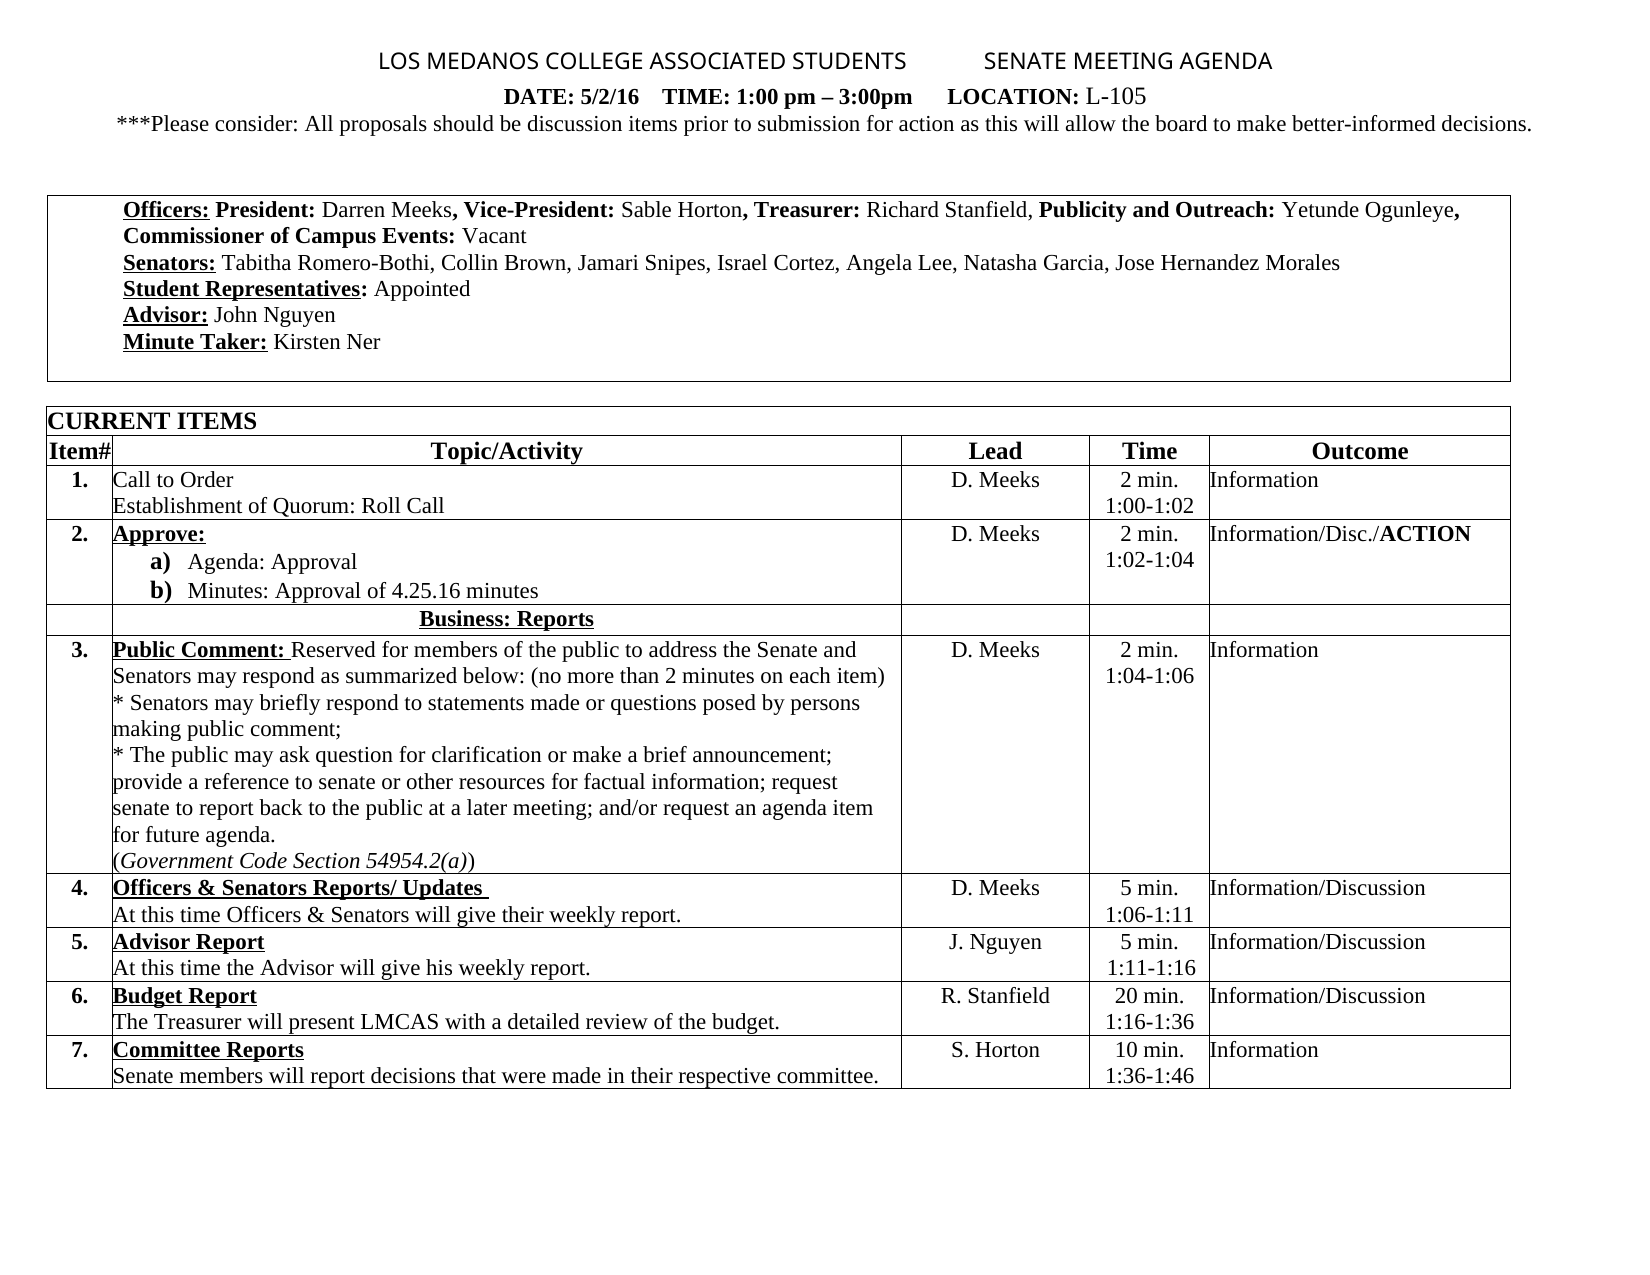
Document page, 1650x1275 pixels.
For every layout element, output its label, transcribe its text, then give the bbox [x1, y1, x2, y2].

table_cell Outcome [1210, 436, 1510, 465]
table_cell Public Comment: Reserved for members of the public to address the Senate and Senators may respond as summarized below: (no more than 2 minutes on each item) * Senators may briefly respond to statements made or questions posed by persons making public comment; * The public may ask question for clarification or make a brief announcement; provide a reference to senate or other resources for factual information; request senate to report back to the public at a later meeting; and/or request an agenda item for future agenda. (Government Code Section 54954.2(a)) [113, 636, 901, 873]
table_cell 7. [47, 1036, 112, 1088]
table_cell Business: Reports [113, 605, 901, 635]
table_cell Information/Discussion [1210, 982, 1510, 1034]
table_cell D. Meeks [902, 636, 1089, 873]
table_cell Information [1210, 1036, 1510, 1088]
table_cell D. Meeks [902, 520, 1089, 604]
table_cell 20 min. 1:16-1:36 [1090, 982, 1209, 1034]
table_cell 5. [47, 928, 112, 981]
table_cell Officers & Senators Reports/ Updates At this time Officers & Senators will give their weekly report. [113, 874, 901, 927]
table_cell [902, 605, 1089, 635]
table_cell Budget Report The Treasurer will present LMCAS with a detailed review of the budget. [113, 982, 901, 1034]
table_cell J. Nguyen [902, 928, 1089, 981]
table_header CURRENT ITEMS [47, 407, 1510, 435]
table_cell Approve: Agenda: Approval Minutes: Approval of 4.25.16 minutes [113, 520, 901, 604]
table_cell Item# [47, 436, 112, 465]
table_cell [1090, 605, 1209, 635]
table_cell R. Stanfield [902, 982, 1089, 1034]
table_cell [47, 605, 112, 635]
table_cell 5 min. 1:06-1:11 [1090, 874, 1209, 927]
table_cell 1. [47, 466, 112, 519]
table_cell Information/Disc./ACTION [1210, 520, 1510, 604]
table_cell Lead [902, 436, 1089, 465]
table_cell [1210, 605, 1510, 635]
table_cell 2 min. 1:04-1:06 [1090, 636, 1209, 873]
table_cell D. Meeks [902, 874, 1089, 927]
table_cell 4. [47, 874, 112, 927]
table_cell Call to Order Establishment of Quorum: Roll Call [113, 466, 901, 519]
table_cell Information/Discussion [1210, 928, 1510, 981]
table_cell Information [1210, 636, 1510, 873]
table_cell Topic/Activity [113, 436, 901, 465]
table_cell Time [1090, 436, 1209, 465]
table_cell 2. [47, 520, 112, 604]
table_cell 2 min. 1:02-1:04 [1090, 520, 1209, 604]
table_header Officers: President: Darren Meeks, Vice-President: Sable Horton, Treasurer: Richard Stanfield, Publicity and Outreach: Yetunde Ogunleye, Commissioner of Campus Events: Vacant Senators: Tabitha Romero-Bothi, Collin Brown, Jamari Snipes, Israel Cortez, Angela Lee, Natasha Garcia, Jose Hernandez Morales Student Representatives: Appointed Advisor: John Nguyen Minute Taker: Kirsten Ner [48, 196, 1510, 381]
table_cell 5 min. 1:11-1:16 [1090, 928, 1209, 981]
table_cell 3. [47, 636, 112, 873]
table_cell S. Horton [902, 1036, 1089, 1088]
table_cell D. Meeks [902, 466, 1089, 519]
table_cell 6. [47, 982, 112, 1034]
table_cell Committee Reports Senate members will report decisions that were made in their respective committee. [113, 1036, 901, 1088]
table_cell 10 min. 1:36-1:46 [1090, 1036, 1209, 1088]
table_cell Information/Discussion [1210, 874, 1510, 927]
table_cell Information [1210, 466, 1510, 519]
table_cell Advisor Report At this time the Advisor will give his weekly report. [113, 928, 901, 981]
table_cell 2 min. 1:00-1:02 [1090, 466, 1209, 519]
